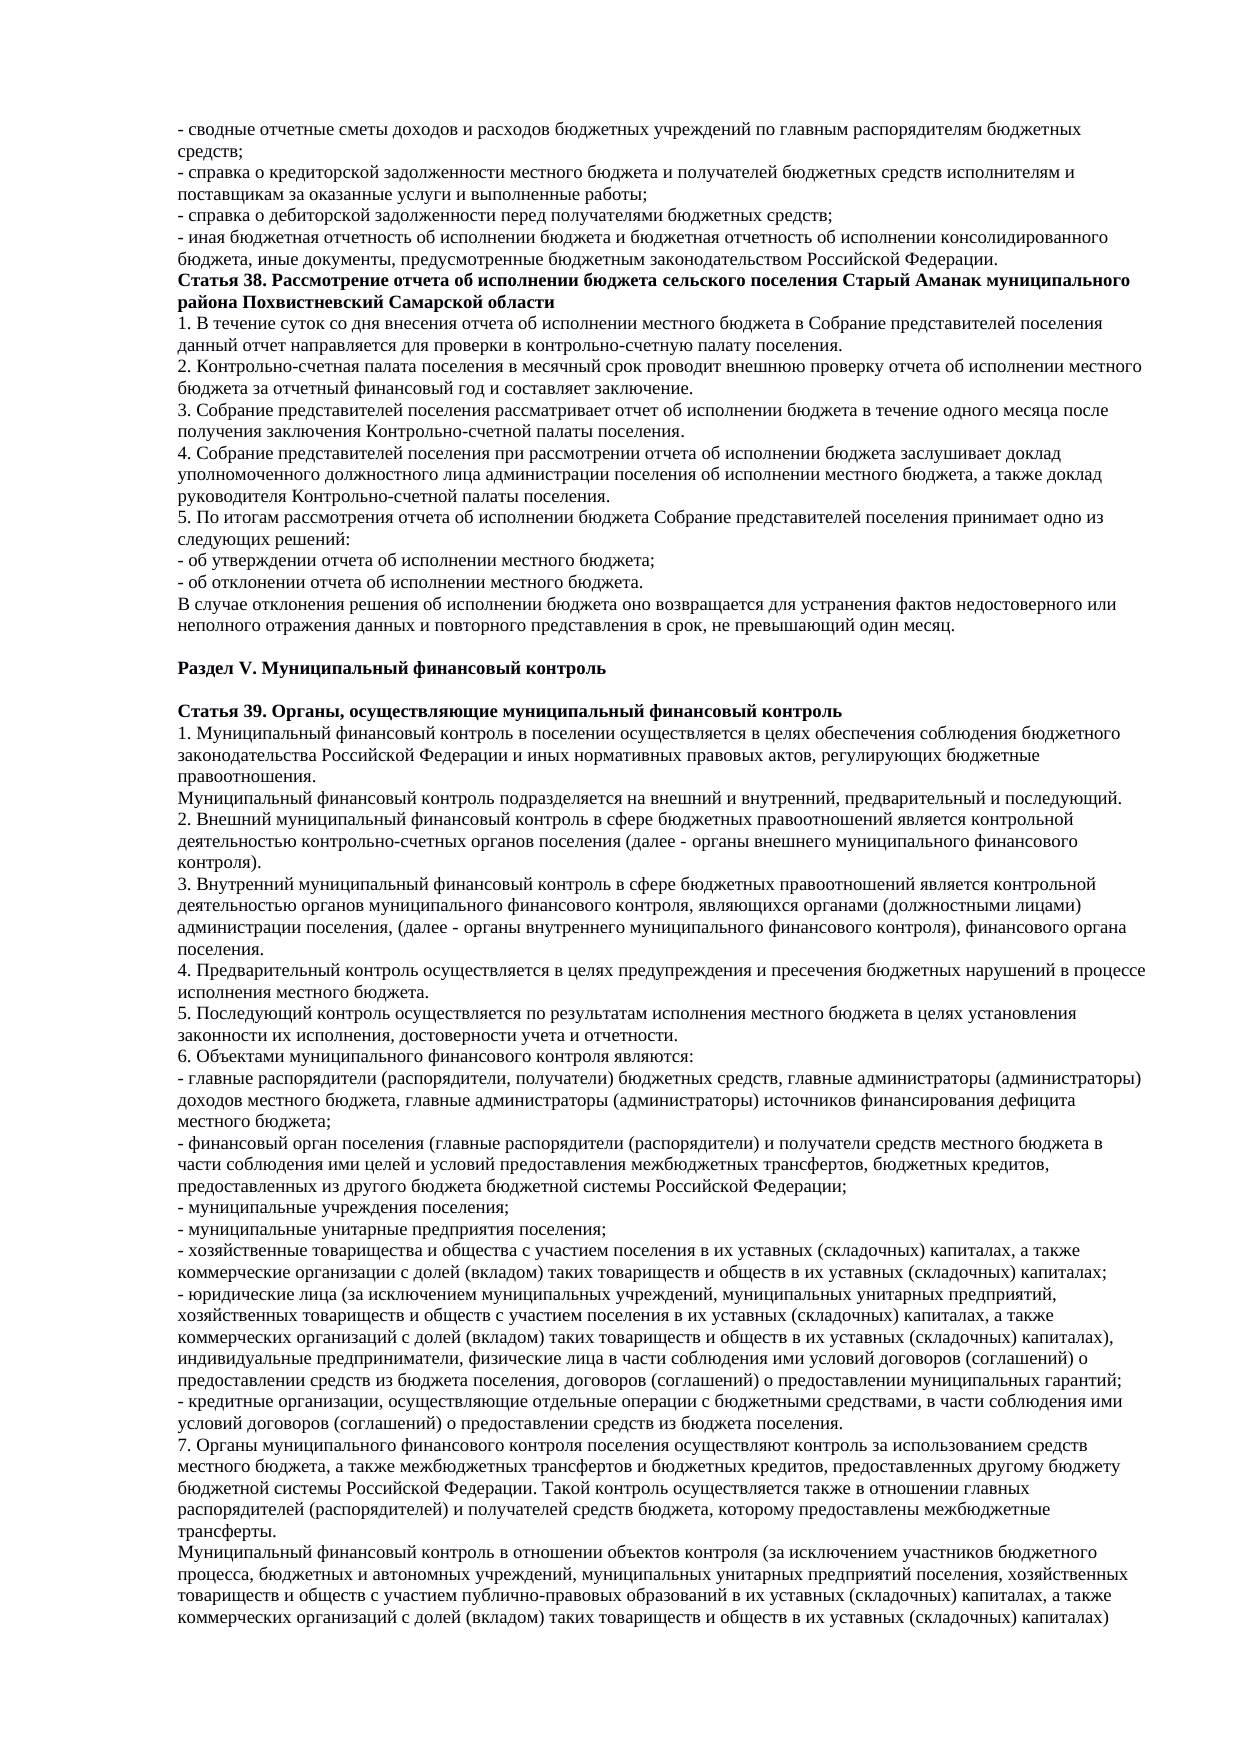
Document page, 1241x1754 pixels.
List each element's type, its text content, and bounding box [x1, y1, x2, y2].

text 3. Внутренний муниципальный финансовый контроль в сфере бюджетных правоотношений является контрольной деятельностью органов муниципального финансового контроля, являющихся органами (должностными лицами) администрации поселения, (далее - органы внутреннего муниципального финансового контроля), финансового органа поселения. [177, 873, 1152, 959]
text - финансовый орган поселения (главные распорядители (распорядители) и получатели средств местного бюджета в части соблюдения ими целей и условий предоставления межбюджетных трансфертов, бюджетных кредитов, предоставленных из другого бюджета бюджетной системы Российской Федерации; [177, 1132, 1152, 1196]
text 4. Предварительный контроль осуществляется в целях предупреждения и пресечения бюджетных нарушений в процессе исполнения местного бюджета. [177, 959, 1152, 1002]
text 3. Собрание представителей поселения рассматривает отчет об исполнении бюджета в течение одного месяца после получения заключения Контрольно-счетной палаты поселения. [177, 398, 1152, 442]
text - иная бюджетная отчетность об исполнении бюджета и бюджетная отчетность об исполнении консолидированного бюджета, иные документы, предусмотренные бюджетным законодательством Российской Федерации. [177, 226, 1152, 269]
text Раздел V. Муниципальный финансовый контроль [177, 657, 1152, 679]
text - об утверждении отчета об исполнении местного бюджета; [177, 549, 1152, 571]
text Статья 39. Органы, осуществляющие муниципальный финансовый контроль [177, 700, 1152, 722]
text Муниципальный финансовый контроль подразделяется на внешний и внутренний, предварительный и последующий. [177, 787, 1152, 808]
text Статья 38. Рассмотрение отчета об исполнении бюджета сельского поселения Старый Аманак муниципального района Похвистневский Самарской области [177, 269, 1152, 312]
text - главные распорядители (распорядители, получатели) бюджетных средств, главные администраторы (администраторы) доходов местного бюджета, главные администраторы (администраторы) источников финансирования дефицита местного бюджета; [177, 1067, 1152, 1132]
text 7. Органы муниципального финансового контроля поселения осуществляют контроль за использованием средств местного бюджета, а также межбюджетных трансфертов и бюджетных кредитов, предоставленных другому бюджету бюджетной системы Российской Федерации. Такой контроль осуществляется также в отношении главных распорядителей (распорядителей) и получателей средств бюджета, которому предоставлены межбюджетные трансферты. [177, 1433, 1152, 1541]
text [177, 1541, 1152, 1627]
text 1. Муниципальный финансовый контроль в поселении осуществляется в целях обеспечения соблюдения бюджетного законодательства Российской Федерации и иных нормативных правовых актов, регулирующих бюджетные правоотношения. [177, 722, 1152, 787]
text - сводные отчетные сметы доходов и расходов бюджетных учреждений по главным распорядителям бюджетных средств; [177, 118, 1152, 161]
text 5. Последующий контроль осуществляется по результатам исполнения местного бюджета в целях установления законности их исполнения, достоверности учета и отчетности. [177, 1002, 1152, 1045]
text 6. Объектами муниципального финансового контроля являются: [177, 1045, 1152, 1067]
text - хозяйственные товарищества и общества с участием поселения в их уставных (складочных) капиталах, а также коммерческие организации с долей (вкладом) таких товариществ и обществ в их уставных (складочных) капиталах; [177, 1239, 1152, 1282]
text - кредитные организации, осуществляющие отдельные операции с бюджетными средствами, в части соблюдения ими условий договоров (соглашений) о предоставлении средств из бюджета поселения. [177, 1390, 1152, 1433]
text - юридические лица (за исключением муниципальных учреждений, муниципальных унитарных предприятий, хозяйственных товариществ и обществ с участием поселения в их уставных (складочных) капиталах, а также коммерческих организаций с долей (вкладом) таких товариществ и обществ в их уставных (складочных) капиталах), индивидуальные предприниматели, физические лица в части соблюдения ими условий договоров (соглашений) о предоставлении средств из бюджета поселения, договоров (соглашений) о предоставлении муниципальных гарантий; [177, 1282, 1152, 1390]
text 2. Контрольно-счетная палата поселения в месячный срок проводит внешнюю проверку отчета об исполнении местного бюджета за отчетный финансовый год и составляет заключение. [177, 355, 1152, 398]
text 4. Собрание представителей поселения при рассмотрении отчета об исполнении бюджета заслушивает доклад уполномоченного должностного лица администрации поселения об исполнении местного бюджета, а также доклад руководителя Контрольно-счетной палаты поселения. [177, 442, 1152, 506]
text 1. В течение суток со дня внесения отчета об исполнении местного бюджета в Собрание представителей поселения данный отчет направляется для проверки в контрольно-счетную палату поселения. [177, 312, 1152, 355]
text - справка о дебиторской задолженности перед получателями бюджетных средств; [177, 204, 1152, 226]
text - муниципальные учреждения поселения; [177, 1196, 1152, 1218]
text - об отклонении отчета об исполнении местного бюджета. [177, 571, 1152, 592]
text 5. По итогам рассмотрения отчета об исполнении бюджета Собрание представителей поселения принимает одно из следующих решений: [177, 506, 1152, 549]
text - муниципальные унитарные предприятия поселения; [177, 1218, 1152, 1239]
text В случае отклонения решения об исполнении бюджета оно возвращается для устранения фактов недостоверного или неполного отражения данных и повторного представления в срок, не превышающий один месяц. [177, 592, 1152, 636]
text 2. Внешний муниципальный финансовый контроль в сфере бюджетных правоотношений является контрольной деятельностью контрольно-счетных органов поселения (далее - органы внешнего муниципального финансового контроля). [177, 808, 1152, 873]
text - справка о кредиторской задолженности местного бюджета и получателей бюджетных средств исполнителям и поставщикам за оказанные услуги и выполненные работы; [177, 161, 1152, 204]
